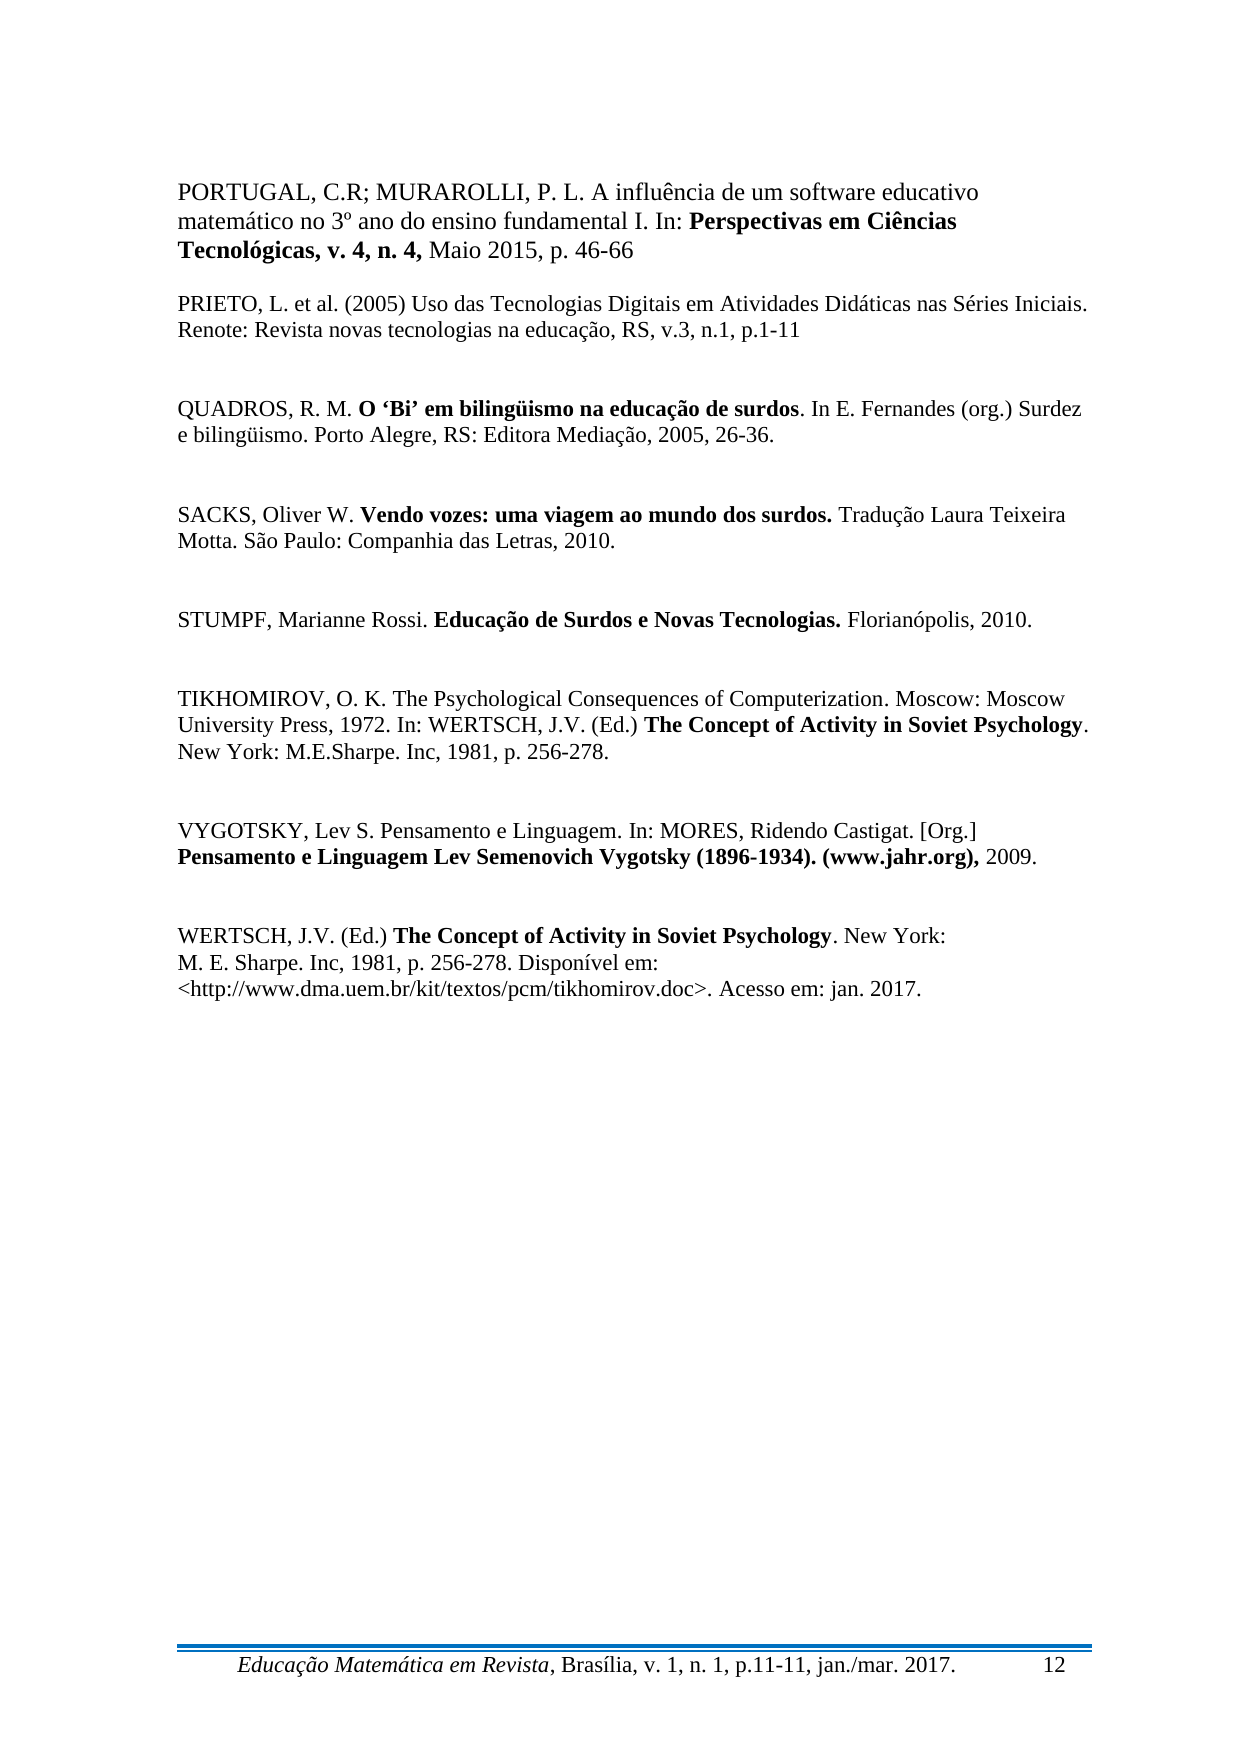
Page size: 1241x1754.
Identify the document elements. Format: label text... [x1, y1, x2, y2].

text QUADROS, R. M. O ‘Bi’ em bilingüismo na educação de surdos. In E. Fernandes (org.) Surdez e bilingüismo. Porto Alegre, RS: Editora Mediação, 2005, 26-36. [177, 395, 1092, 448]
text VYGOTSKY, Lev S. Pensamento e Linguagem. In: MORES, Ridendo Castigat. [Org.] Pensamento e Linguagem Lev Semenovich Vygotsky (1896-1934). (www.jahr.org), 2009. [177, 817, 1092, 869]
text M. E. Sharpe. Inc, 1981, p. 256-278. Disponível em: <http://www.dma.uem.br/kit/textos/pcm/tikhomirov.doc>. Acesso em: jan. 2017. [177, 949, 1092, 1001]
text PRIETO, L. et al. (2005) Uso das Tecnologias Digitais em Atividades Didáticas nas Séries Iniciais. Renote: Revista novas tecnologias na educação, RS, v.3, n.1, p.1-11 [177, 290, 1092, 342]
text WERTSCH, J.V. (Ed.) The Concept of Activity in Soviet Psychology. New York: [177, 922, 1092, 949]
text STUMPF, Marianne Rossi. Educação de Surdos e Novas Tecnologias. Florianópolis, 2010. [177, 606, 1092, 632]
text PORTUGAL, C.R; MURAROLLI, P. L. A influência de um software educativo matemático no 3º ano do ensino fundamental I. In: Perspectivas em Ciências Tecnológicas, v. 4, n. 4, Maio 2015, p. 46-66 [177, 177, 1093, 263]
text TIKHOMIROV, O. K. The Psychological Consequences of Computerization. Moscow: Moscow University Press, 1972. In: WERTSCH, J.V. (Ed.) The Concept of Activity in Soviet Psychology. New York: M.E.Sharpe. Inc, 1981, p. 256-278. [177, 685, 1092, 764]
text SACKS, Oliver W. Vendo vozes: uma viagem ao mundo dos surdos. Tradução Laura Teixeira Motta. São Paulo: Companhia das Letras, 2010. [177, 501, 1092, 553]
